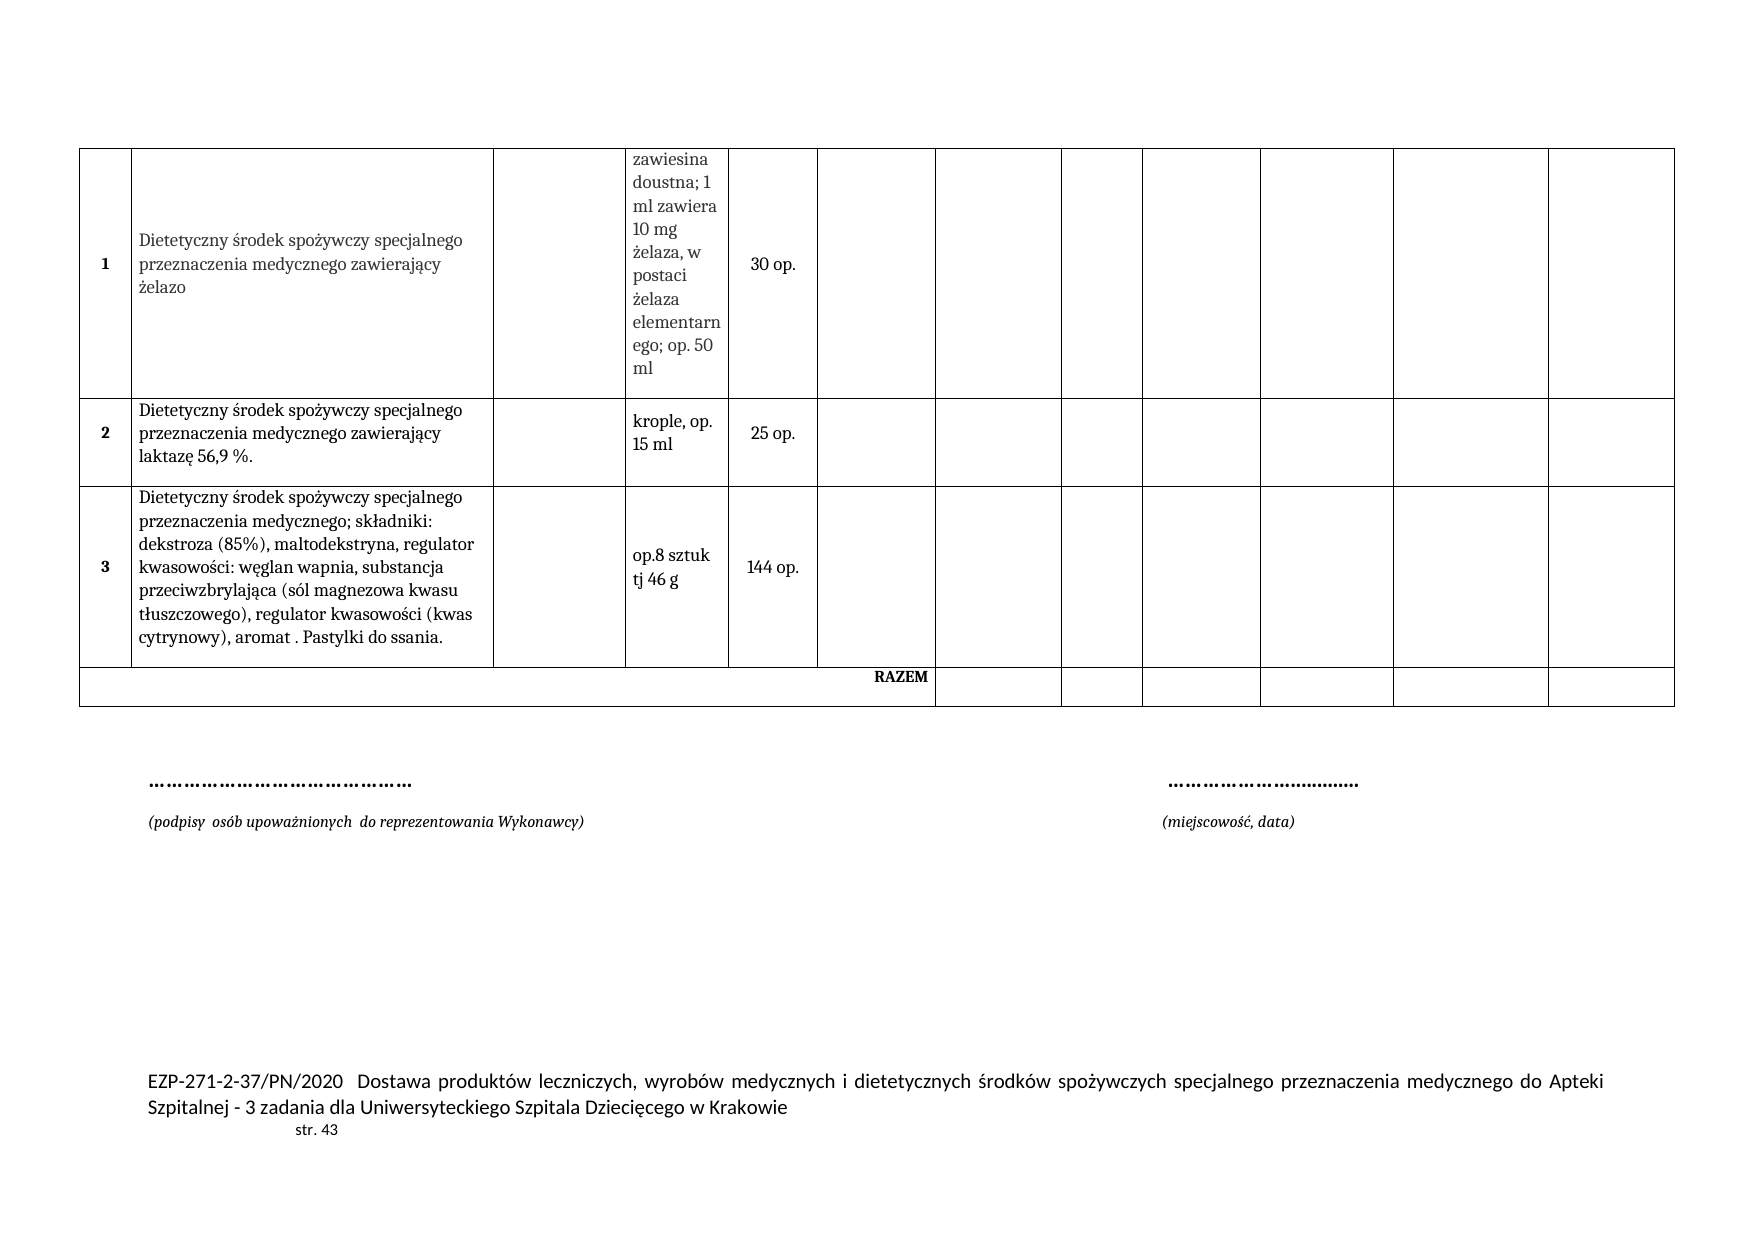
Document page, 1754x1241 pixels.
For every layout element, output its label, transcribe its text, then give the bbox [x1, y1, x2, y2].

table_cell [1261, 149, 1393, 398]
table_cell RAZEM [80, 668, 935, 706]
table_cell [1394, 399, 1548, 486]
table_cell [1549, 668, 1674, 706]
table_cell [936, 399, 1061, 486]
table_cell [936, 487, 1061, 667]
table_cell [1062, 487, 1142, 667]
table_cell 144 op. [729, 487, 817, 667]
table_cell op.8 sztuk tj 46 g [626, 487, 728, 667]
table_cell [818, 399, 935, 486]
table_cell [1143, 668, 1260, 706]
table_cell [1394, 149, 1548, 398]
table_cell krople, op. 15 ml [626, 399, 728, 486]
table_cell 2 [80, 399, 131, 486]
table_cell Dietetyczny środek spożywczy specjalnego przeznaczenia medycznego zawierający laktazę 56,9 %. [132, 399, 493, 486]
table_cell Dietetyczny środek spożywczy specjalnego przeznaczenia medycznego zawierający żelazo [132, 149, 493, 398]
table_cell [1549, 399, 1674, 486]
table_cell [936, 668, 1061, 706]
table_cell [494, 399, 625, 486]
table_cell Dietetyczny środek spożywczy specjalnego przeznaczenia medycznego; składniki: dekstroza (85%), maltodekstryna, regulator kwasowości: węglan wapnia, substancja przeciwzbrylająca (sól magnezowa kwasu tłuszczowego), regulator kwasowości (kwas cytrynowy), aromat . Pastylki do ssania. [132, 487, 493, 667]
table_cell [936, 149, 1061, 398]
table_cell [1549, 487, 1674, 667]
table_cell [818, 149, 935, 398]
table_cell zawiesina doustna; 1 ml zawiera 10 mg żelaza, w postaci żelaza elementarnego; op. 50 ml [626, 149, 728, 398]
text ……………………………………… …………………............. [148, 767, 1606, 793]
table_cell [818, 487, 935, 667]
table_cell [1062, 149, 1142, 398]
table_cell 25 op. [729, 399, 817, 486]
table_cell 30 op. [729, 149, 817, 398]
table_cell [1261, 668, 1393, 706]
text (podpisy osób upoważnionych do reprezentowania Wykonawcy) (miejscowość, data) [148, 812, 1606, 831]
table_cell [1062, 668, 1142, 706]
table_cell [1261, 487, 1393, 667]
table_cell [1062, 399, 1142, 486]
table_cell 3 [80, 487, 131, 667]
table_cell [1261, 399, 1393, 486]
table_cell [1394, 487, 1548, 667]
table_cell [494, 487, 625, 667]
table_cell [1394, 668, 1548, 706]
table_cell [1143, 487, 1260, 667]
table_cell [494, 149, 625, 398]
table_cell [1143, 149, 1260, 398]
table_cell [1549, 149, 1674, 398]
table_cell 1 [80, 149, 131, 398]
table_cell [1143, 399, 1260, 486]
